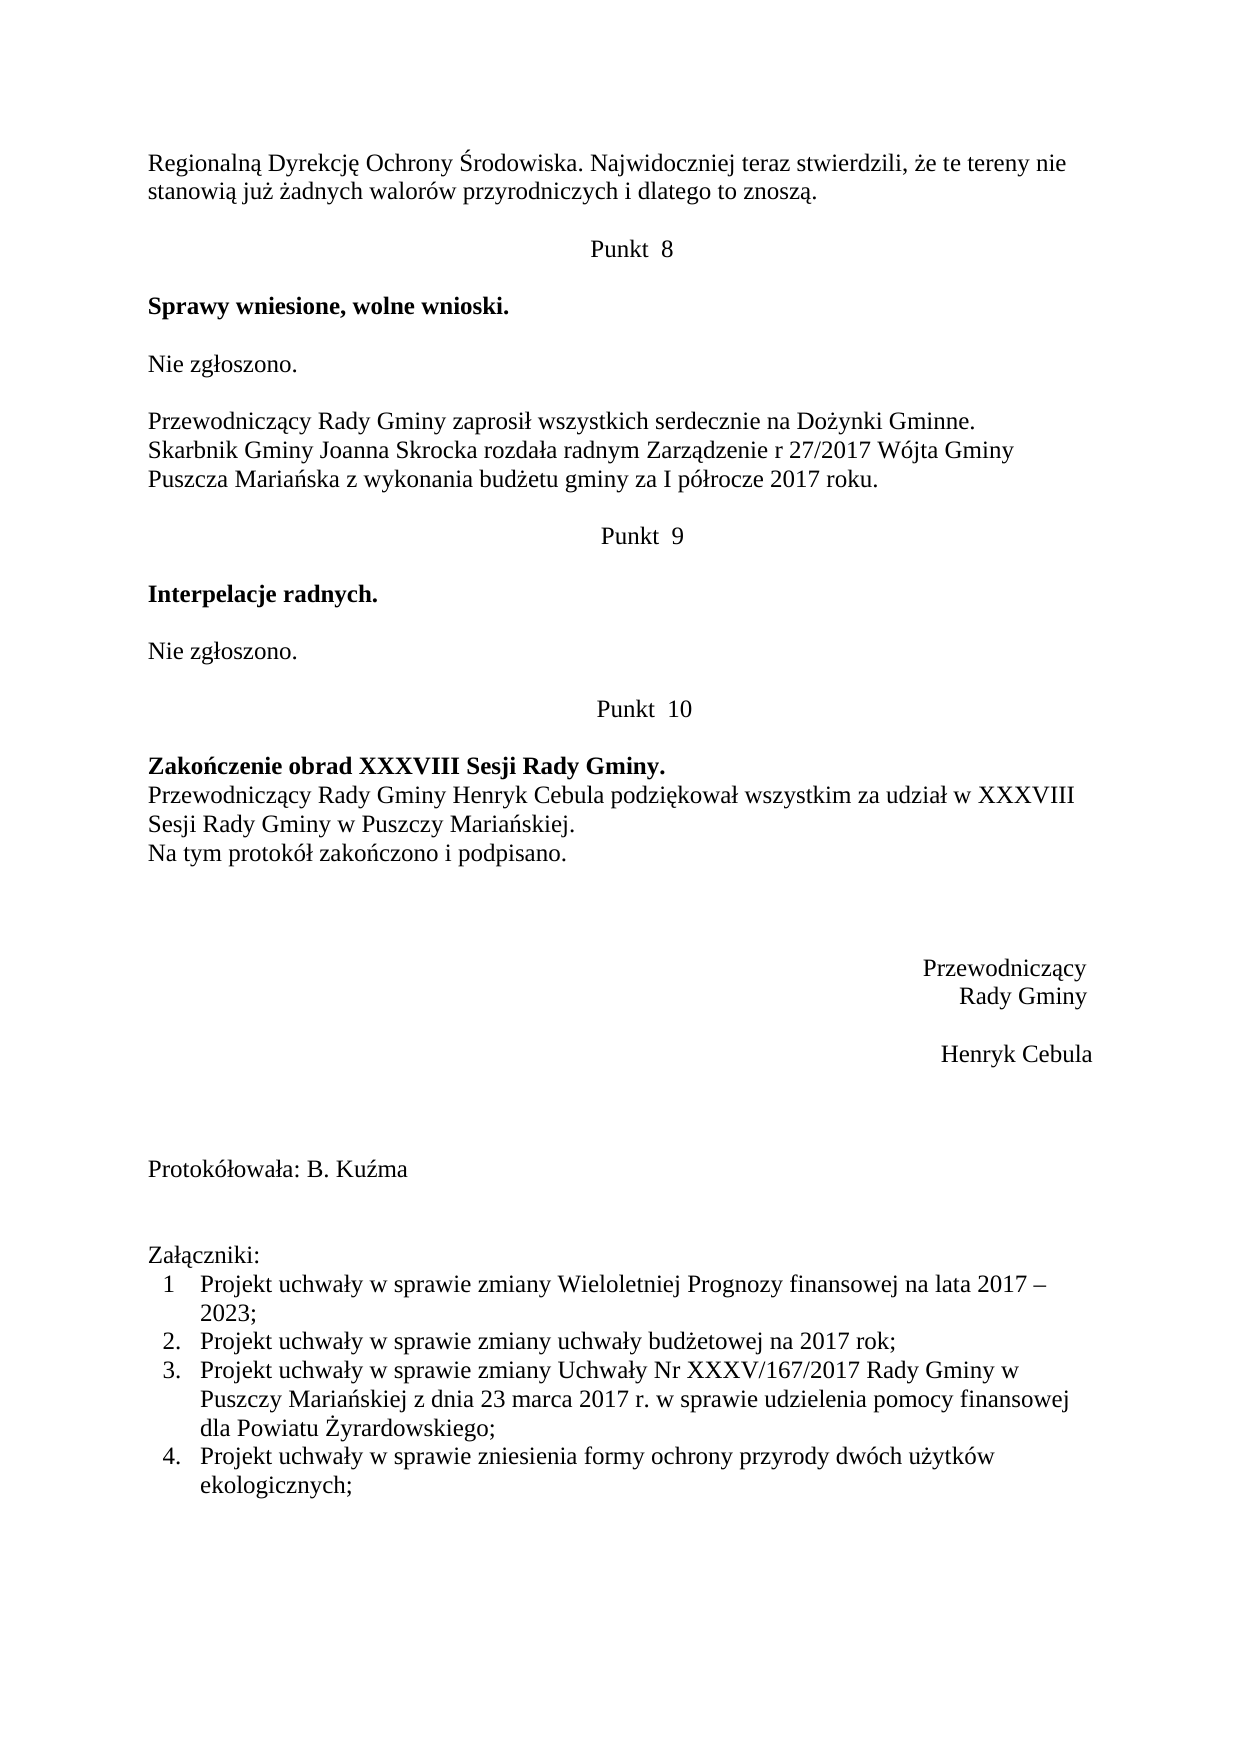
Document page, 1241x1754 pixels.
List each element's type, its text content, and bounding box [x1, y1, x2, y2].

text Przewodniczący [148, 953, 1093, 981]
text Punkt 8 [148, 234, 1093, 263]
text Henryk Cebula [148, 1039, 1093, 1068]
list Projekt uchwały w sprawie zmiany Wieloletniej Prognozy finansowej na lata 2017 – 2023; [162, 1269, 1093, 1326]
text Nie zgłoszono. [148, 349, 1093, 378]
text Nie zgłoszono. [148, 636, 1093, 665]
list Projekt uchwały w sprawie zmiany Uchwały Nr XXXV/167/2017 Rady Gminy w Puszczy Mariańskiej z dnia 23 marca 2017 r. w sprawie udzielenia pomocy finansowej dla Powiatu Żyrardowskiego; [162, 1355, 1093, 1441]
list Projekt uchwały w sprawie zniesienia formy ochrony przyrody dwóch użytków ekologicznych; [162, 1441, 1093, 1499]
text Przewodniczący Rady Gminy zaprosił wszystkich serdecznie na Dożynki Gminne. [148, 406, 1093, 435]
text Skarbnik Gminy Joanna Skrocka rozdała radnym Zarządzenie r 27/2017 Wójta Gminy Puszcza Mariańska z wykonania budżetu gminy za I półrocze 2017 roku. [148, 435, 1093, 493]
text Na tym protokół zakończono i podpisano. [148, 838, 1093, 866]
text Interpelacje radnych. [148, 579, 1093, 608]
text Rady Gminy [885, 981, 1093, 1010]
text Sprawy wniesione, wolne wnioski. [148, 291, 1093, 320]
list Projekt uchwały w sprawie zmiany uchwały budżetowej na 2017 rok; [162, 1326, 1093, 1355]
text Zakończenie obrad XXXVIII Sesji Rady Gminy. [148, 751, 1093, 780]
text Protokółowała: B. Kuźma [148, 1154, 1093, 1183]
text Punkt 9 [148, 521, 1093, 550]
text Punkt 10 [443, 694, 1093, 723]
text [148, 148, 1093, 205]
text Załączniki: [148, 1240, 1093, 1269]
text Przewodniczący Rady Gminy Henryk Cebula podziękował wszystkim za udział w XXXVIII Sesji Rady Gminy w Puszczy Mariańskiej. [148, 780, 1093, 838]
